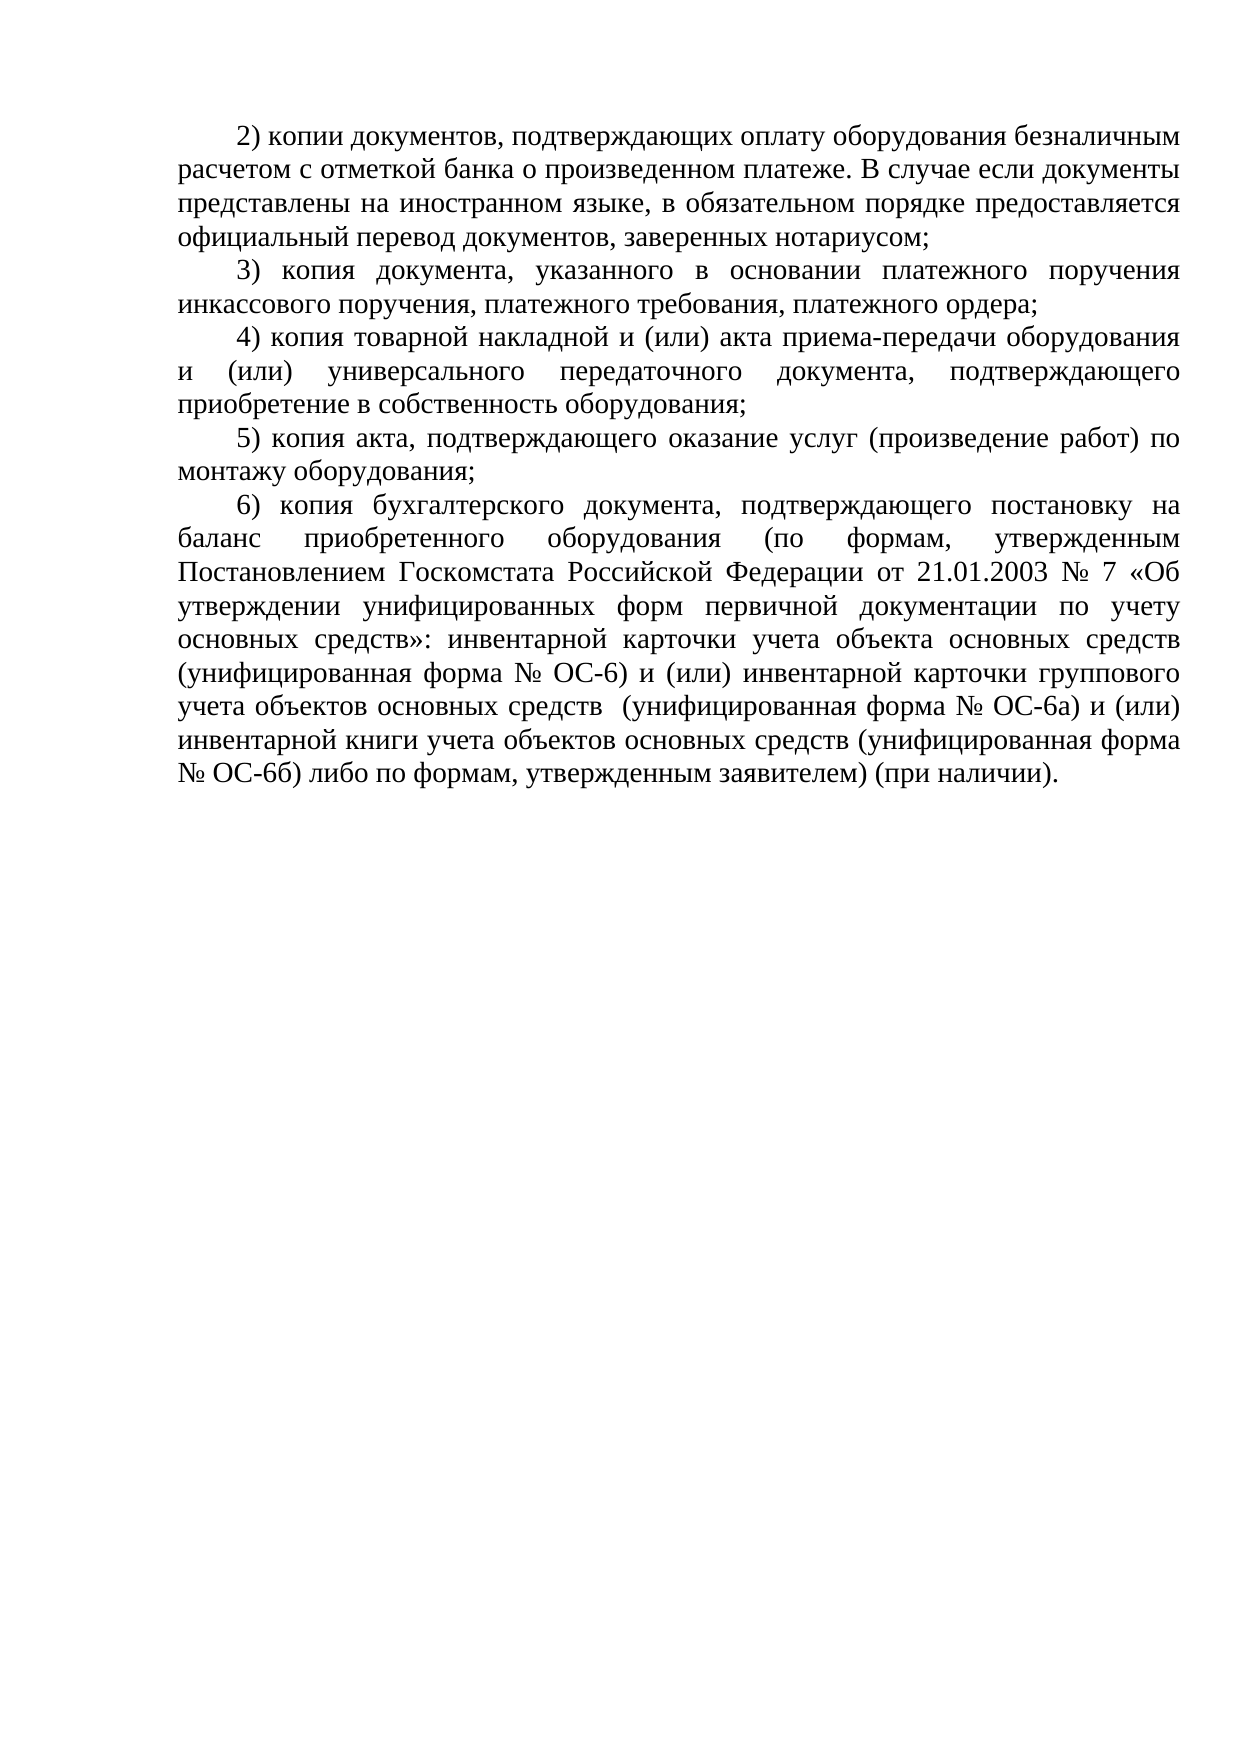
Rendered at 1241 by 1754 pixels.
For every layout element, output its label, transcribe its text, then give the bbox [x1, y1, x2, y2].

text 3) копия документа, указанного в основании платежного поручения инкассового поручения, платежного требования, платежного ордера; [177, 252, 1181, 319]
text 2) копии документов, подтверждающих оплату оборудования безналичным расчетом с отметкой банка о произведенном платеже. В случае если документы представлены на иностранном языке, в обязательном порядке предоставляется официальный перевод документов, заверенных нотариусом; [177, 118, 1181, 252]
text 5) копия акта, подтверждающего оказание услуг (произведение работ) по монтажу оборудования; [177, 420, 1181, 487]
text 6) копия бухгалтерского документа, подтверждающего постановку на баланс приобретенного оборудования (по формам, утвержденным Постановлением Госкомстата Российской Федерации от 21.01.2003 № 7 «Об утверждении унифицированных форм первичной документации по учету основных средств»: инвентарной карточки учета объекта основных средств (унифицированная форма № ОС-6) и (или) инвентарной карточки группового учета объектов основных средств (унифицированная форма № ОС-6а) и (или) инвентарной книги учета объектов основных средств (унифицированная форма № ОС-6б) либо по формам, утвержденным заявителем) (при наличии). [177, 487, 1181, 789]
text 4) копия товарной накладной и (или) акта приема-передачи оборудования и (или) универсального передаточного документа, подтверждающего приобретение в собственность оборудования; [177, 319, 1181, 420]
